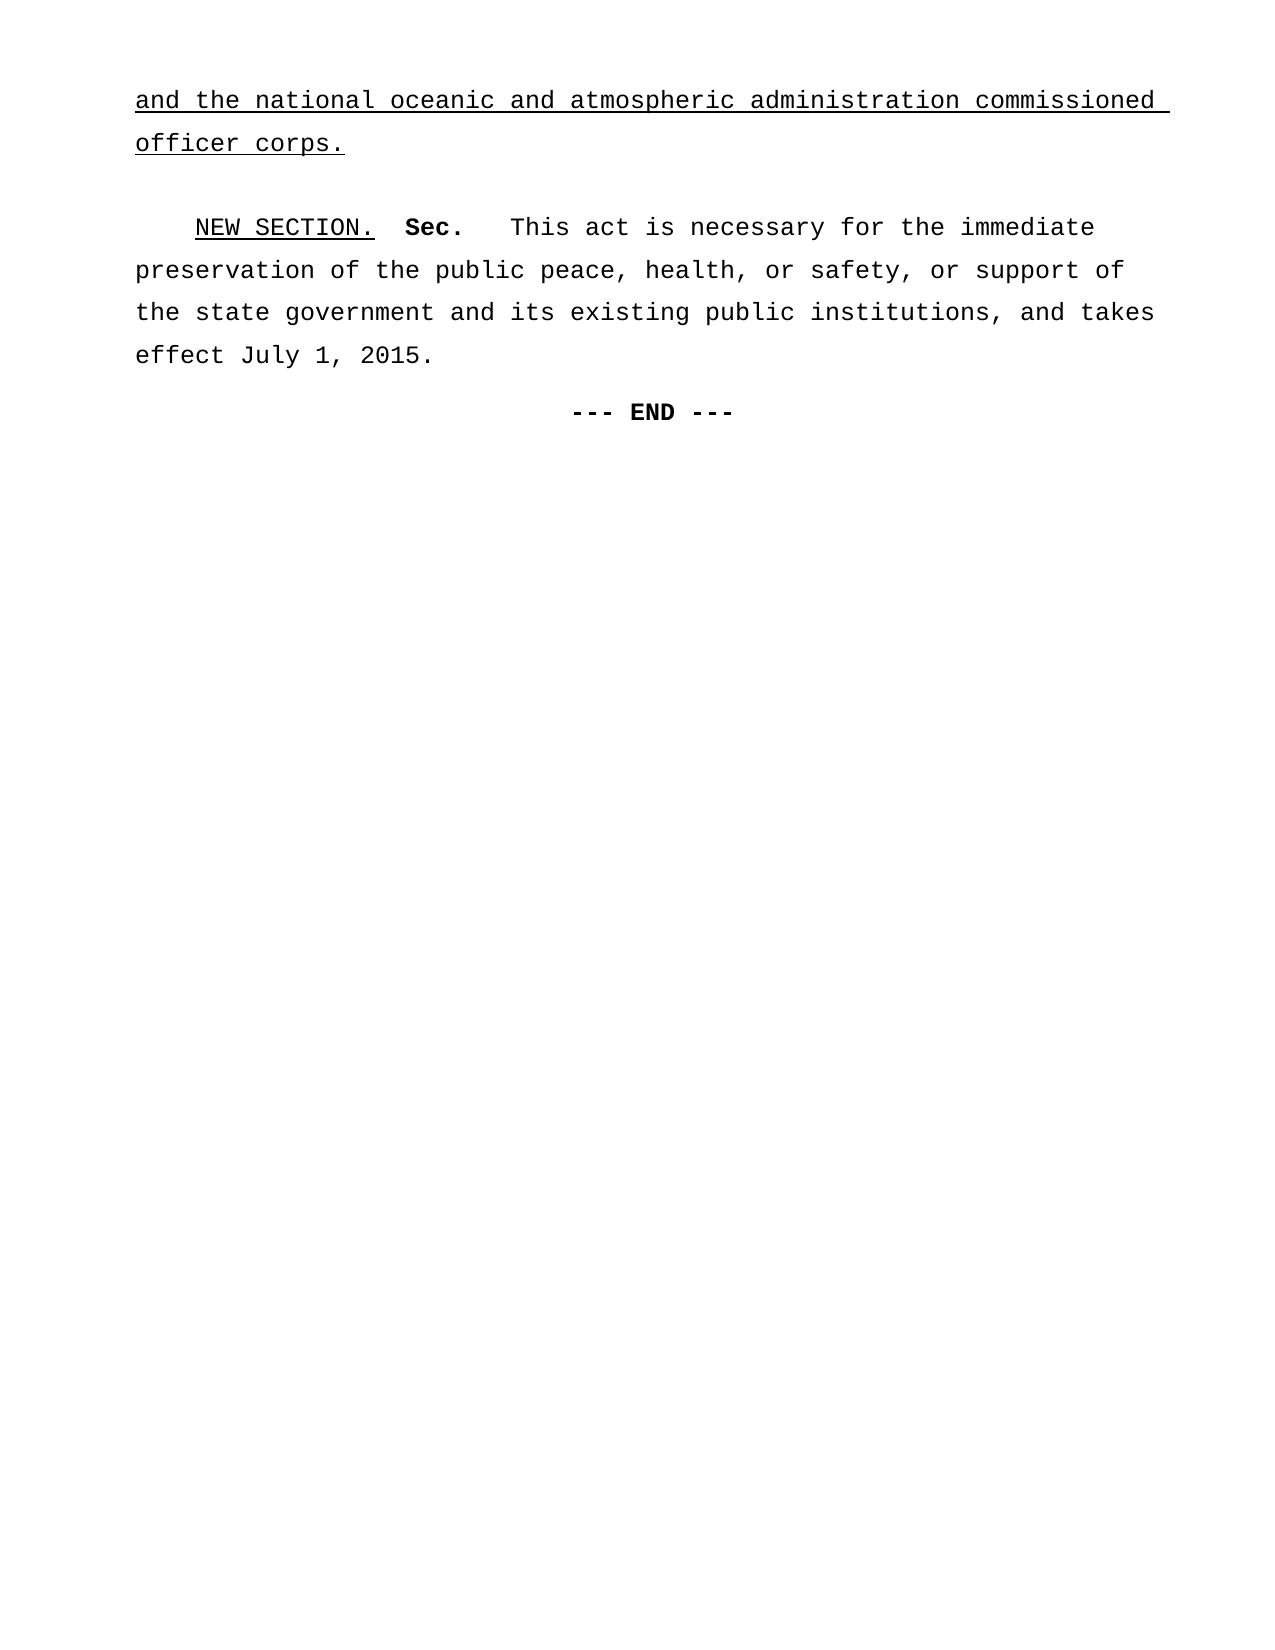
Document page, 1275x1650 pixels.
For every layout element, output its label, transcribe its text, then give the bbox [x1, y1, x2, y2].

text --- END --- [135, 400, 1170, 428]
text NEW SECTION. Sec. This act is necessary for the immediate preservation of the public peace, health, or safety, or support of the state government and its existing public institutions, and takes effect July 1, 2015. [135, 202, 1170, 372]
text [135, 75, 1170, 111]
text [135, 113, 1170, 160]
